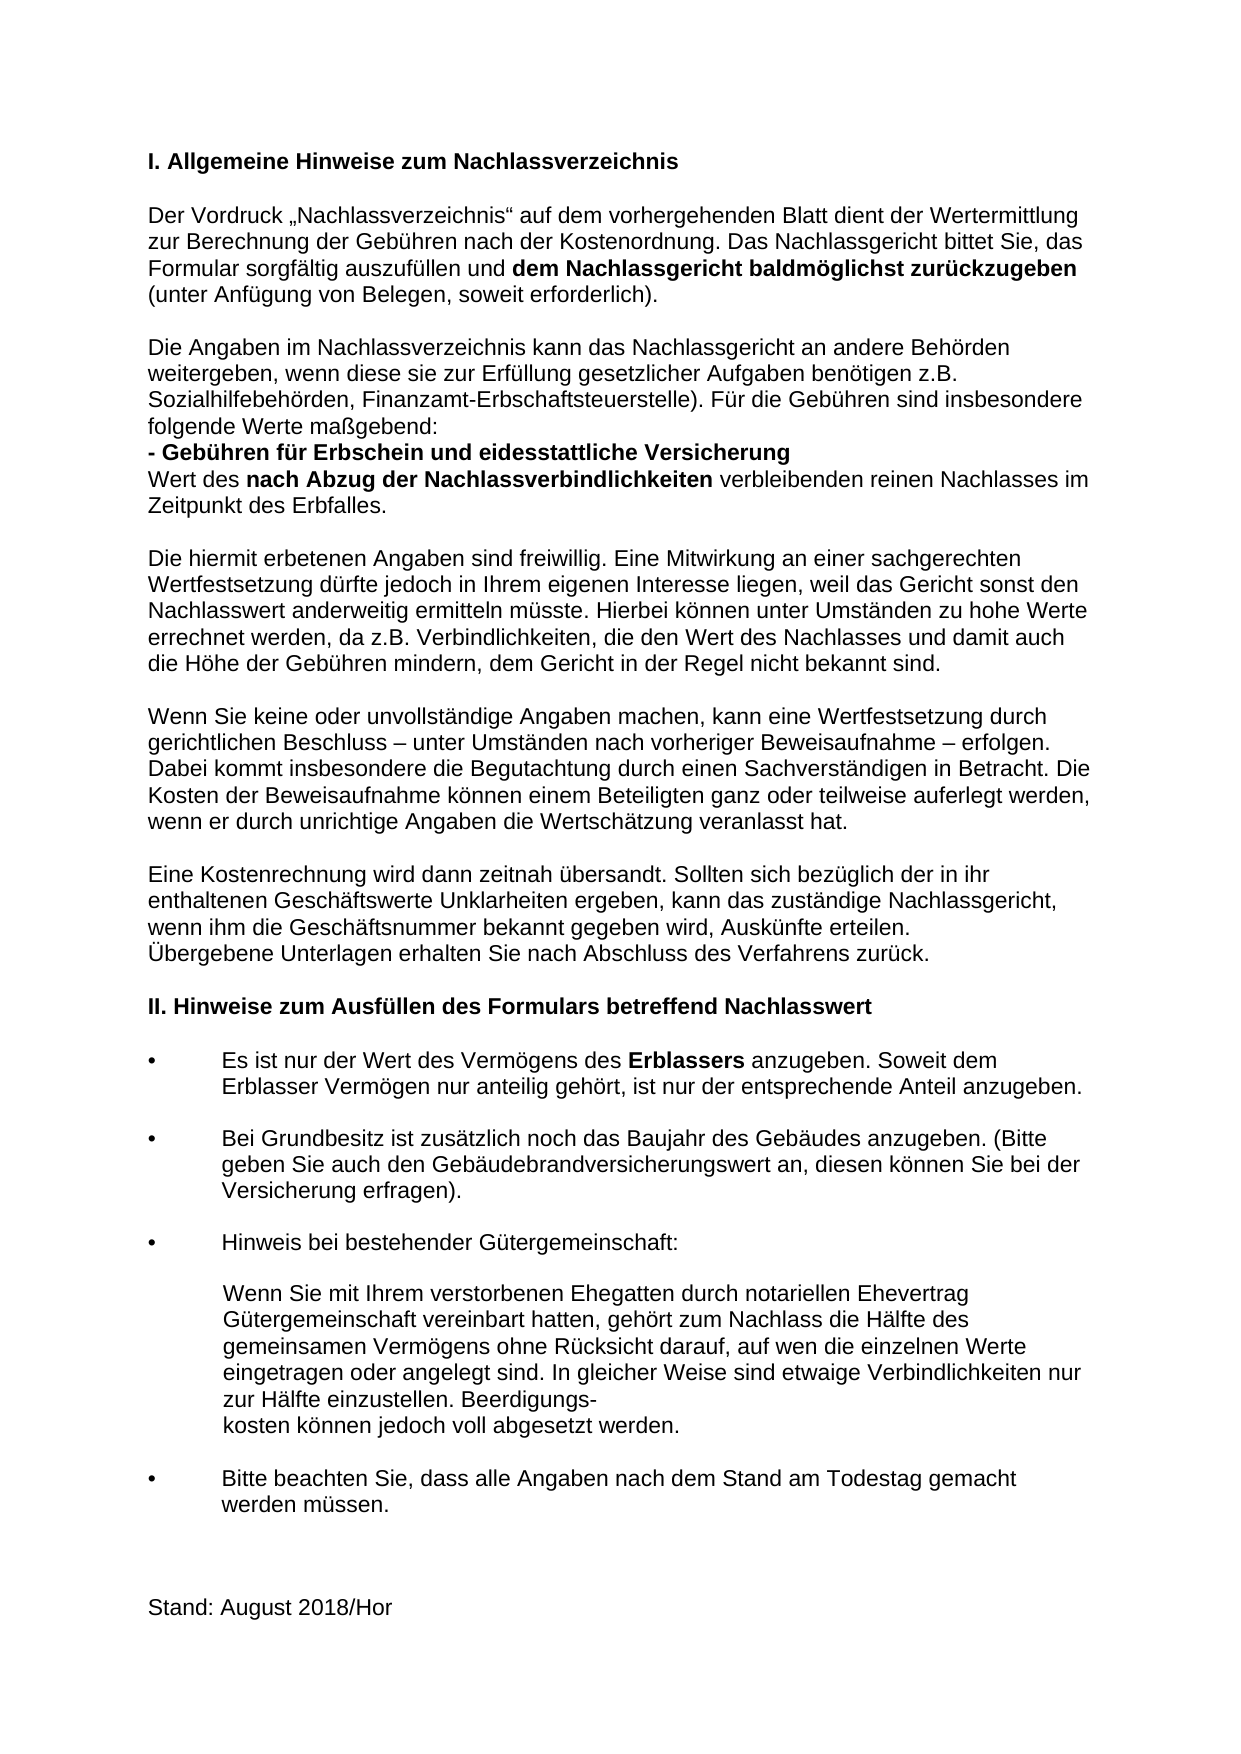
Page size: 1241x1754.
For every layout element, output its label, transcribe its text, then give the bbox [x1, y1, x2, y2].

list Bitte beachten Sie, dass alle Angaben nach dem Stand am Todestag gemacht werden müssen. [148, 1464, 1093, 1517]
text Übergebene Unterlagen erhalten Sie nach Abschluss des Verfahrens zurück. [148, 940, 1093, 966]
text kosten können jedoch voll abgesetzt werden. [223, 1412, 1093, 1438]
text Stand: August 2018/Hor [148, 1594, 1093, 1620]
text Eine Kostenrechnung wird dann zeitnah übersandt. Sollten sich bezüglich der in ihr enthaltenen Geschäftswerte Unklarheiten ergeben, kann das zuständige Nachlassgericht, wenn ihm die Geschäftsnummer bekannt gegeben wird, Auskünfte erteilen. [148, 861, 1093, 940]
text Die Angaben im Nachlassverzeichnis kann das Nachlassgericht an andere Behörden weitergeben, wenn diese sie zur Erfüllung gesetzlicher Aufgaben benötigen z.B. Sozialhilfebehörden, Finanzamt-Erbschaftsteuerstelle). Für die Gebühren sind insbesondere folgende Werte maßgebend: - Gebühren für Erbschein und eidesstattliche Versicherung [148, 307, 1093, 466]
text Wert des nach Abzug der Nachlassverbindlichkeiten verbleibenden reinen Nachlasses im Zeitpunkt des Erbfalles. [148, 466, 1093, 518]
list Hinweis bei bestehender Gütergemeinschaft: [148, 1229, 1093, 1255]
text Wenn Sie mit Ihrem verstorbenen Ehegatten durch notariellen Ehevertrag Gütergemeinschaft vereinbart hatten, gehört zum Nachlass die Hälfte des gemeinsamen Vermögens ohne Rücksicht darauf, auf wen die einzelnen Werte eingetragen oder angelegt sind. In gleicher Weise sind etwaige Verbindlichkeiten nur zur Hälfte einzustellen. Beerdigungs- [223, 1280, 1093, 1412]
text Der Vordruck „Nachlassverzeichnis“ auf dem vorhergehenden Blatt dient der Wertermittlung zur Berechnung der Gebühren nach der Kostenordnung. Das Nachlassgericht bittet Sie, das Formular sorgfältig auszufüllen und dem Nachlassgericht baldmöglichst zurückzugeben (unter Anfügung von Belegen, soweit erforderlich). [148, 202, 1093, 307]
text I. Allgemeine Hinweise zum Nachlassverzeichnis [148, 148, 1093, 202]
list Es ist nur der Wert des Vermögens des Erblassers anzugeben. Soweit dem Erblasser Vermögen nur anteilig gehört, ist nur der entsprechende Anteil anzugeben. [148, 1047, 1093, 1100]
list Bei Grundbesitz ist zusätzlich noch das Baujahr des Gebäudes anzugeben. (Bitte geben Sie auch den Gebäudebrandversicherungswert an, diesen können Sie bei der Versicherung erfragen). [148, 1125, 1093, 1204]
text Wenn Sie keine oder unvollständige Angaben machen, kann eine Wertfestsetzung durch gerichtlichen Beschluss – unter Umständen nach vorheriger Beweisaufnahme – erfolgen. Dabei kommt insbesondere die Begutachtung durch einen Sachverständigen in Betracht. Die Kosten der Beweisaufnahme können einem Beteiligten ganz oder teilweise auferlegt werden, wenn er durch unrichtige Angaben die Wertschätzung veranlasst hat. [148, 703, 1093, 834]
text Die hiermit erbetenen Angaben sind freiwillig. Eine Mitwirkung an einer sachgerechten Wertfestsetzung dürfte jedoch in Ihrem eigenen Interesse liegen, weil das Gericht sonst den Nachlasswert anderweitig ermitteln müsste. Hierbei können unter Umständen zu hohe Werte errechnet werden, da z.B. Verbindlichkeiten, die den Wert des Nachlasses und damit auch die Höhe der Gebühren mindern, dem Gericht in der Regel nicht bekannt sind. [148, 544, 1093, 676]
text II. Hinweise zum Ausfüllen des Formulars betreffend Nachlasswert [148, 993, 1093, 1047]
